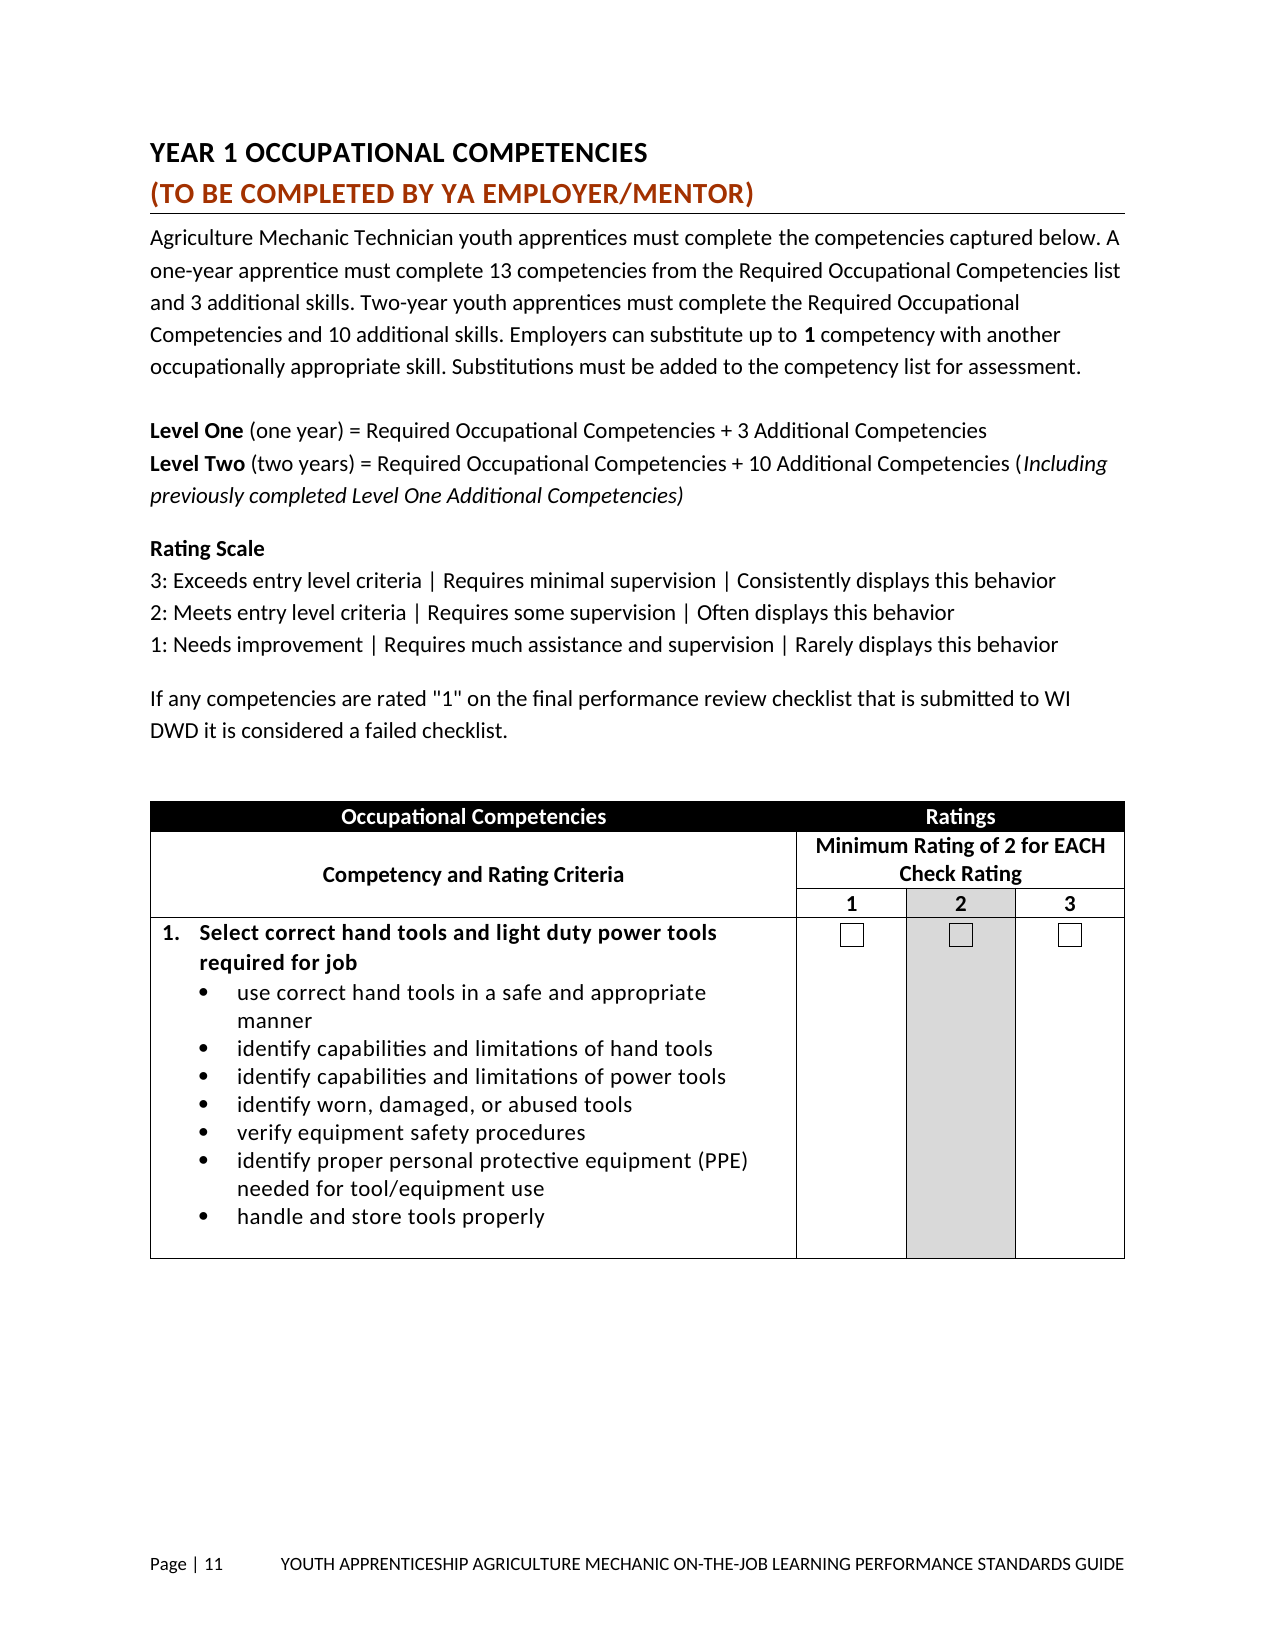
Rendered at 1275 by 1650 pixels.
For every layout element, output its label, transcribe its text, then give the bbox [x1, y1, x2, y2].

table_cell Select correct hand tools and light duty power tools required for job use correct hand tools in a safe and appropriate manner identify capabilities and limitations of hand tools identify capabilities and limitations of power tools identify worn, damaged, or abused tools verify equipment safety procedures identify proper personal protective equipment (PPE) needed for tool/equipment use handle and store tools properly [151, 918, 796, 1258]
text 1: Needs improvement | Requires much assistance and supervision | Rarely displays this behavior [150, 631, 1125, 659]
text If any competencies are rated "1" on the final performance review checklist that is submitted to WI DWD it is considered a failed checklist. [150, 684, 1125, 744]
text 2: Meets entry level criteria | Requires some supervision | Often displays this behavior [150, 598, 1125, 626]
table_cell [907, 918, 1015, 1258]
text Rating Scale [150, 534, 1125, 562]
text Level Two (two years) = Required Occupational Competencies + 10 Additional Competencies (Including previously completed Level One Additional Competencies) [150, 449, 1125, 509]
table_cell Minimum Rating of 2 for EACH Check Rating [797, 832, 1124, 888]
table_cell 1 [797, 889, 906, 917]
table_cell [1016, 918, 1124, 1258]
subtitle YEAR 1 occupational Competencies (TO BE COMPLETED BY yA EMPLOYER/MENTOR) [150, 134, 1125, 213]
table_header Ratings [797, 803, 1124, 831]
table_cell Competency and Rating Criteria [151, 832, 796, 917]
text 3: Exceeds entry level criteria | Requires minimal supervision | Consistently displays this behavior [150, 566, 1125, 594]
table_cell 3 [1016, 889, 1124, 917]
table_cell 2 [907, 889, 1015, 917]
text Agriculture Mechanic Technician youth apprentices must complete the competencies captured below. A one-year apprentice must complete 13 competencies from the Required Occupational Competencies list and 3 additional skills. Two-year youth apprentices must complete the Required Occupational Competencies and 10 additional skills. Employers can substitute up to 1 competency with another occupationally appropriate skill. Substitutions must be added to the competency list for assessment. [150, 223, 1125, 380]
table_cell [797, 918, 906, 1258]
table_header Occupational Competencies [151, 803, 796, 831]
text Level One (one year) = Required Occupational Competencies + 3 Additional Competencies [150, 417, 1125, 445]
